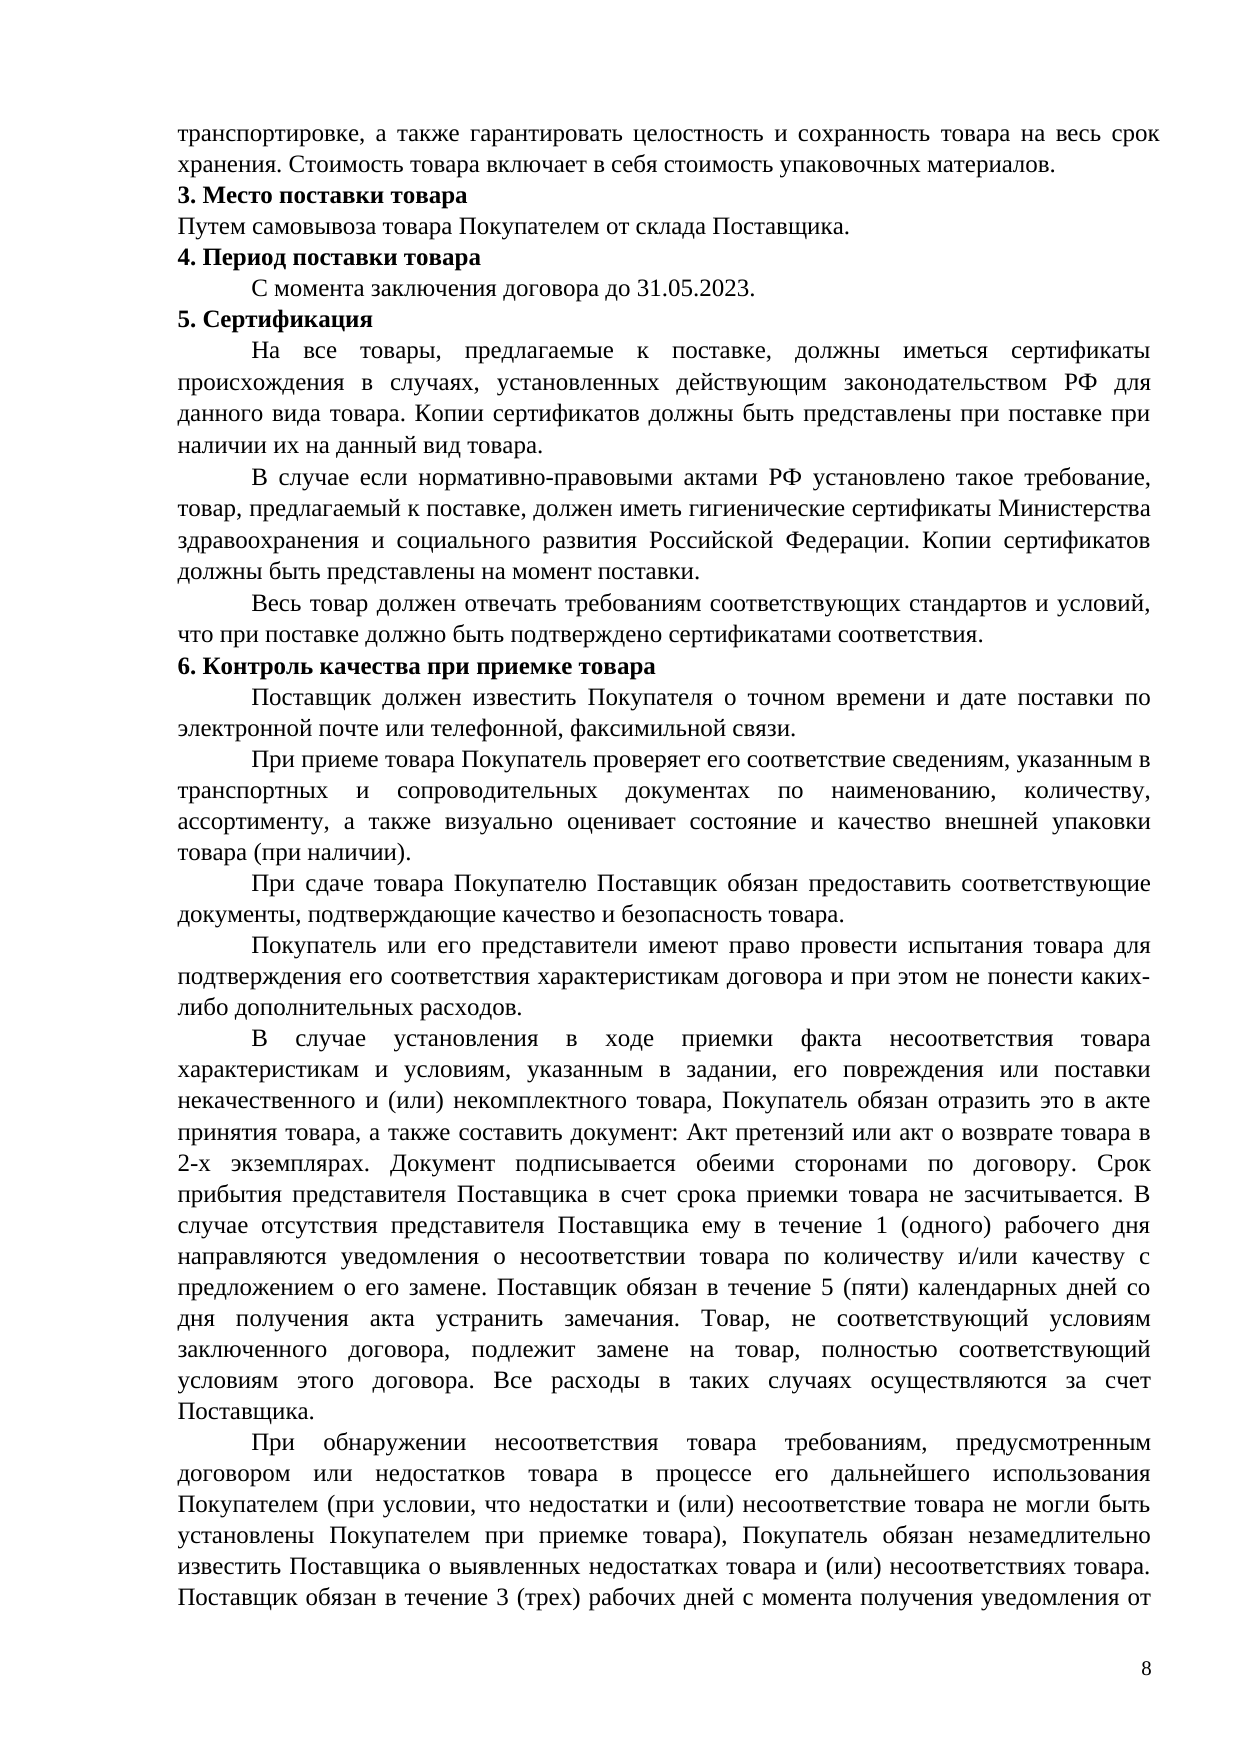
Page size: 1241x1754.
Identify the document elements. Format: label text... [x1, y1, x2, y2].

text 5. Сертификация [177, 304, 1152, 333]
text В случае установления в ходе приемки факта несоответствия товара характеристикам и условиям, указанным в задании, его повреждения или поставки некачественного и (или) некомплектного товара, Покупатель обязан отразить это в акте принятия товара, а также составить документ: Акт претензий или акт о возврате товара в 2-х экземплярах. Документ подписывается обеими сторонами по договору. Срок прибытия представителя Поставщика в счет срока приемки товара не засчитывается. В случае отсутствия представителя Поставщика ему в течение 1 (одного) рабочего дня направляются уведомления о несоответствии товара по количеству и/или качеству с предложением о его замене. Поставщик обязан в течение 5 (пяти) календарных дней со дня получения акта устранить замечания. Товар, не соответствующий условиям заключенного договора, подлежит замене на товар, полностью соответствующий условиям этого договора. Все расходы в таких случаях осуществляются за счет Поставщика. [177, 1023, 1152, 1425]
text При сдаче товара Покупателю Поставщик обязан предоставить соответствующие документы, подтверждающие качество и безопасность товара. [177, 868, 1152, 928]
text Покупатель или его представители имеют право провести испытания товара для подтверждения его соответствия характеристикам договора и при этом не понести каких-либо дополнительных расходов. [177, 930, 1152, 1021]
text 3. Место поставки товара [177, 180, 1161, 209]
text 4. Период поставки товара [177, 242, 1152, 271]
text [177, 1427, 1152, 1611]
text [177, 118, 1161, 178]
text Поставщик должен известить Покупателя о точном времени и дате поставки по электронной почте или телефонной, факсимильной связи. [177, 682, 1152, 742]
text Весь товар должен отвечать требованиям соответствующих стандартов и условий, что при поставке должно быть подтверждено сертификатами соответствия. [177, 588, 1152, 648]
text В случае если нормативно-правовыми актами РФ установлено такое требование, товар, предлагаемый к поставке, должен иметь гигиенические сертификаты Министерства здравоохранения и социального развития Российской Федерации. Копии сертификатов должны быть представлены на момент поставки. [177, 462, 1152, 585]
text 6. Контроль качества при приемке товара [133, 651, 1152, 680]
text С момента заключения договора до 31.05.2023. [177, 273, 1152, 302]
text На все товары, предлагаемые к поставке, должны иметься сертификаты происхождения в случаях, установленных действующим законодательством РФ для данного вида товара. Копии сертификатов должны быть представлены при поставке при наличии их на данный вид товара. [177, 335, 1152, 459]
text Путем самовывоза товара Покупателем от склада Поставщика. [177, 211, 1152, 240]
text При приеме товара Покупатель проверяет его соответствие сведениям, указанным в транспортных и сопроводительных документах по наименованию, количеству, ассортименту, а также визуально оценивает состояние и качество внешней упаковки товара (при наличии). [177, 744, 1152, 866]
